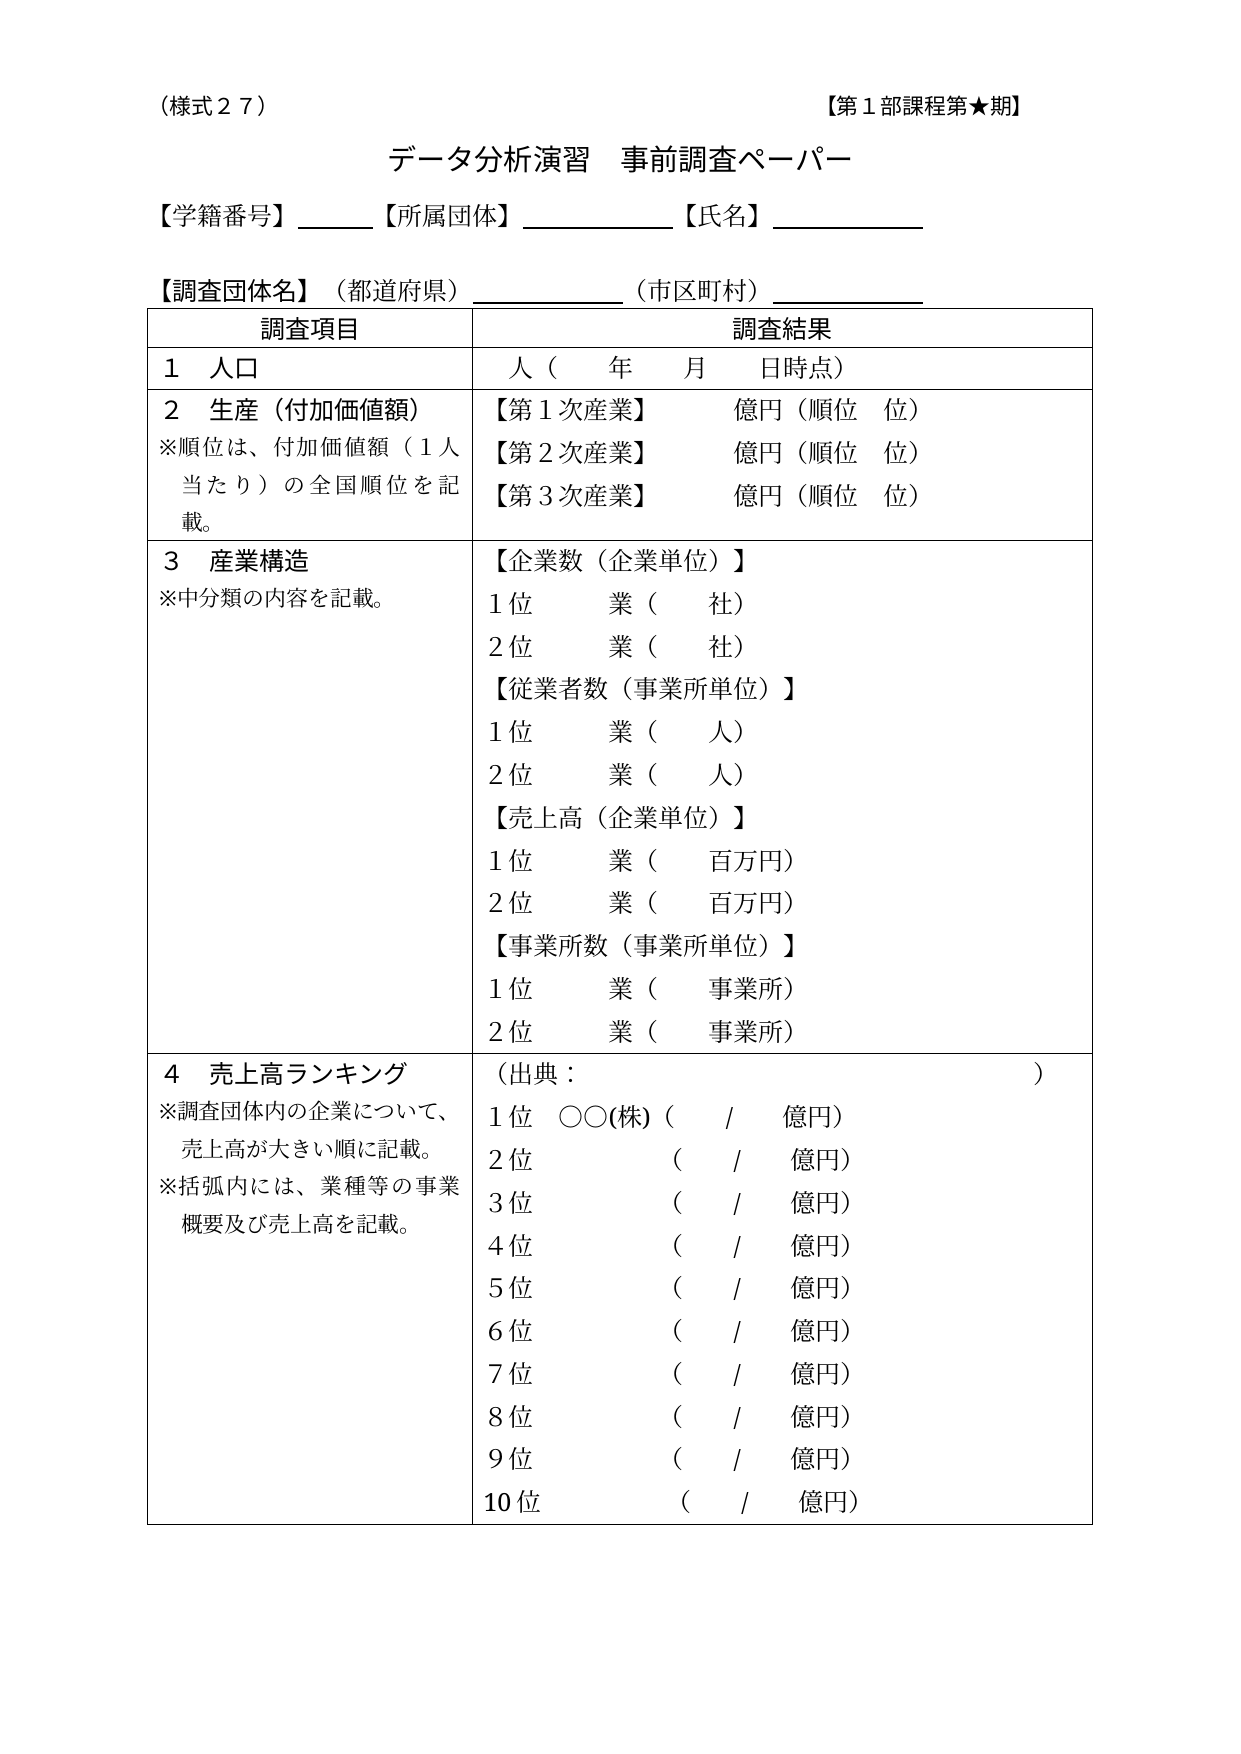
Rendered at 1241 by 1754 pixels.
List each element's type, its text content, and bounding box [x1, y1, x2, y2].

table_header 調査項目 [148, 309, 472, 347]
text 【調査団体名】（都道府県） （市区町村） [148, 271, 1092, 308]
table_cell １ 人口 [148, 348, 472, 389]
table_cell ４ 売上高ランキング ※調査団体内の企業について、売上高が大きい順に記載。 ※括弧内には、業種等の事業概要及び売上高を記載。 [148, 1054, 472, 1523]
text 【学籍番号】 【所属団体】 【氏名】 [148, 196, 1092, 233]
table_cell ３ 産業構造 ※中分類の内容を記載。 [148, 541, 472, 1053]
table_header 調査結果 [473, 309, 1092, 347]
table_cell 【企業数（企業単位）】 １位 業（ 社） ２位 業（ 社） 【従業者数（事業所単位）】 １位 業（ 人） ２位 業（ 人） 【売上高（企業単位）】 １位 業（ 百万円） ２位 業（ 百万円） 【事業所数（事業所単位）】 １位 業（ 事業所） ２位 業（ 事業所） [473, 541, 1092, 1053]
table_cell 人（ 年 月 日時点） [473, 348, 1092, 389]
text データ分析演習 事前調査ペーパー [148, 121, 1092, 196]
table_cell ２ 生産（付加価値額） ※順位は、付加価値額（１人当たり）の全国順位を記載。 [148, 390, 472, 540]
table_cell （出典： ） １位 ○○(株)（ / 億円） ２位 （ / 億円） ３位 （ / 億円） ４位 （ / 億円） ５位 （ / 億円） ６位 （ / 億円） ７位 （ / 億円） ８位 （ / 億円） ９位 （ / 億円） 10位 （ / 億円） [473, 1054, 1092, 1523]
table_cell 【第１次産業】 億円（順位 位） 【第２次産業】 億円（順位 位） 【第３次産業】 億円（順位 位） [473, 390, 1092, 540]
